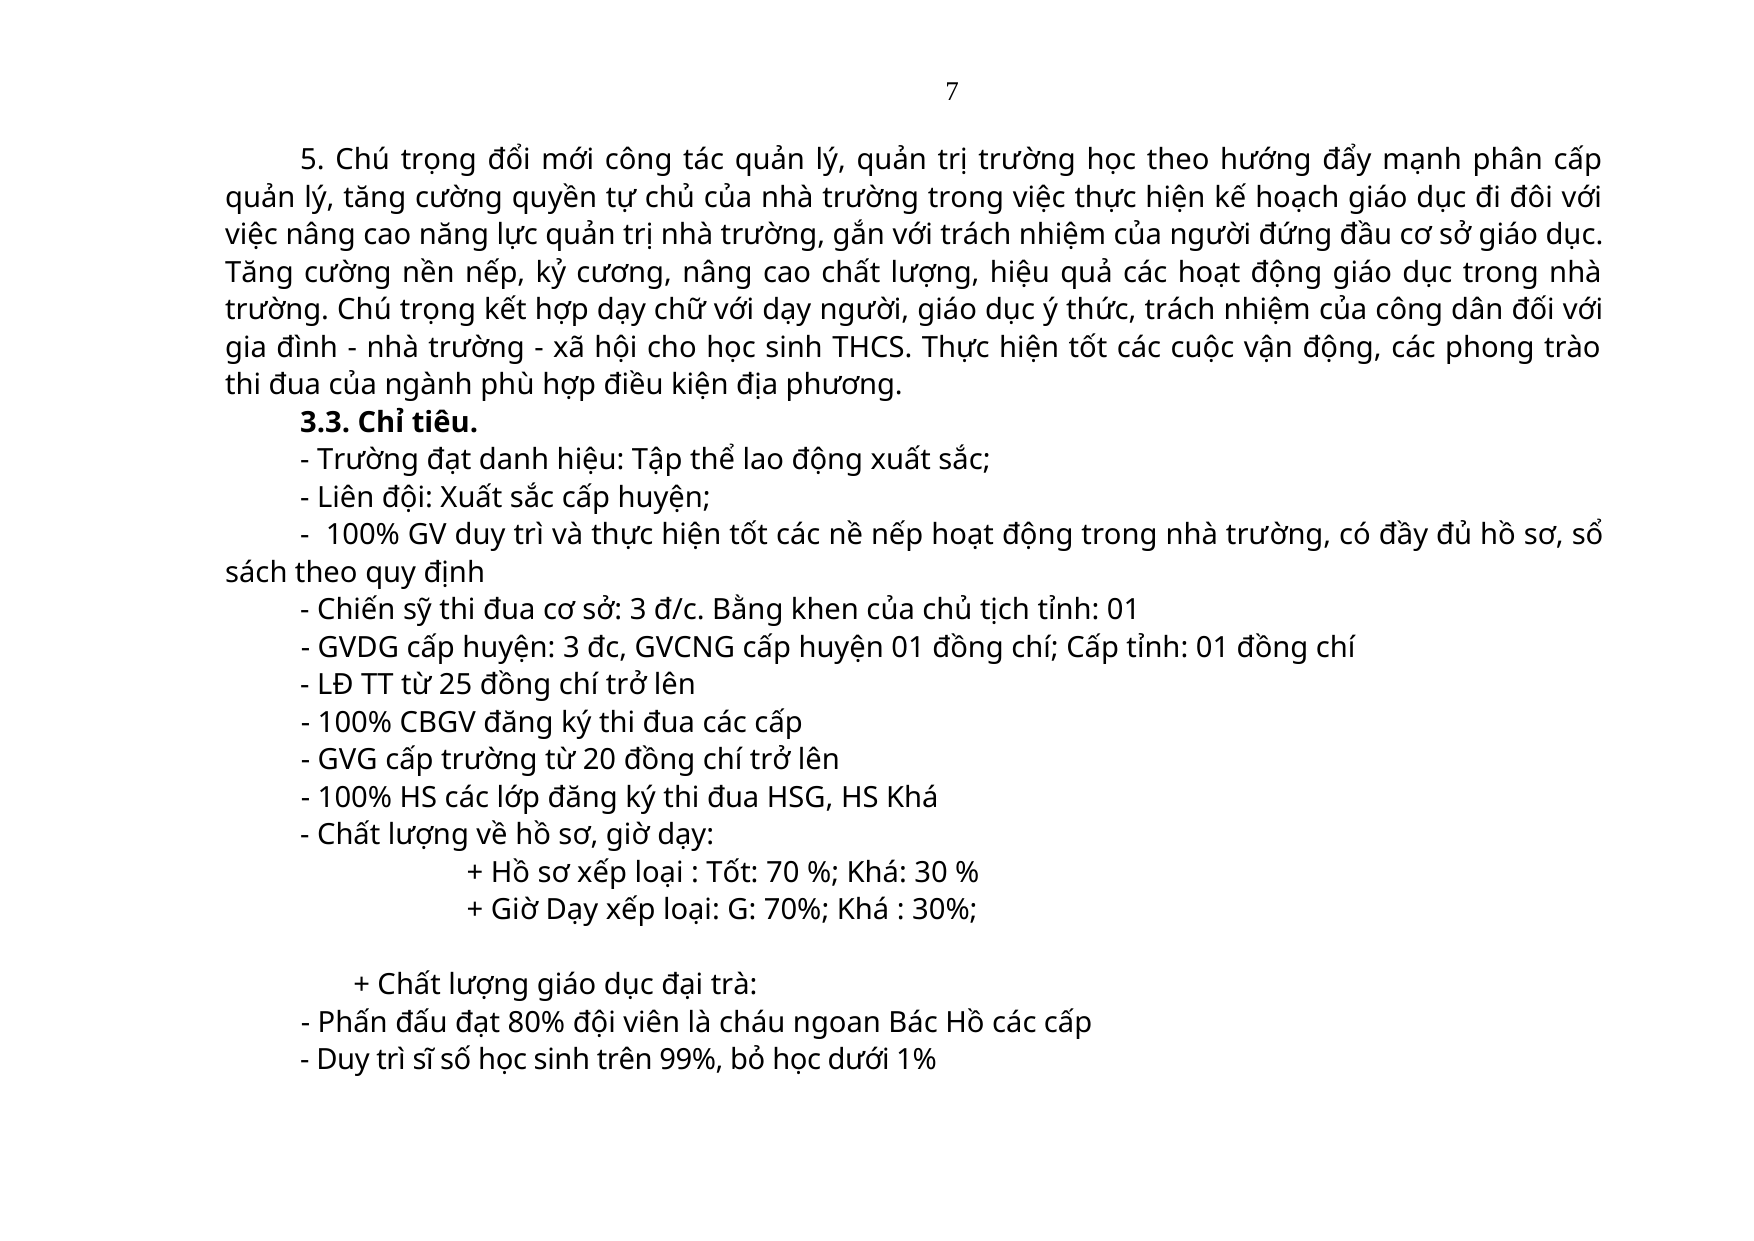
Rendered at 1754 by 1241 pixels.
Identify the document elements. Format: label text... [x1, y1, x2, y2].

text - GVDG cấp huyện: 3 đc, GVCNG cấp huyện 01 đồng chí; Cấp tỉnh: 01 đồng chí [225, 627, 1604, 665]
text - Phấn đấu đạt 80% đội viên là cháu ngoan Bác Hồ các cấp [225, 1002, 1604, 1040]
text 5. Chú trọng đổi mới công tác quản lý, quản trị trường học theo hướng đẩy mạnh phân cấp quản lý, tăng cường quyền tự chủ của nhà trường trong việc thực hiện kế hoạch giáo dục đi đôi với việc nâng cao năng lực quản trị nhà trường, gắn với trách nhiệm của người đứng đầu cơ sở giáo dục. Tăng cường nền nếp, kỷ cương, nâng cao chất lượng, hiệu quả các hoạt động giáo dục trong nhà trường. Chú trọng kết hợp dạy chữ với dạy người, giáo dục ý thức, trách nhiệm của công dân đối với gia đình - nhà trường - xã hội cho học sinh THCS. Thực hiện tốt các cuộc vận động, các phong trào thi đua của ngành phù hợp điều kiện địa phương. [225, 140, 1604, 402]
text + Hồ sơ xếp loại : Tốt: 70 %; Khá: 30 % [225, 852, 1604, 890]
text - LĐ TT từ 25 đồng chí trở lên [225, 665, 1604, 702]
text - 100% HS các lớp đăng ký thi đua HSG, HS Khá [225, 777, 1604, 815]
text - 100% CBGV đăng ký thi đua các cấp [225, 702, 1604, 740]
text + Chất lượng giáo dục đại trà: [225, 965, 1604, 1002]
text + Giờ Dạy xếp loại: G: 70%; Khá : 30%; [225, 890, 1604, 927]
text - 100% GV duy trì và thực hiện tốt các nề nếp hoạt động trong nhà trường, có đầy đủ hồ sơ, sổ sách theo quy định [225, 515, 1604, 590]
text 3.3. Chỉ tiêu. [225, 402, 1604, 440]
text - Chất lượng về hồ sơ, giờ dạy: [225, 815, 1604, 852]
text - Liên đội: Xuất sắc cấp huyện; [225, 477, 1604, 515]
text - Trường đạt danh hiệu: Tập thể lao động xuất sắc; [225, 440, 1604, 477]
text - Duy trì sĩ số học sinh trên 99%, bỏ học dưới 1% [225, 1040, 1604, 1077]
text - Chiến sỹ thi đua cơ sở: 3 đ/c. Bằng khen của chủ tịch tỉnh: 01 [225, 590, 1604, 627]
text - GVG cấp trường từ 20 đồng chí trở lên [225, 740, 1604, 777]
